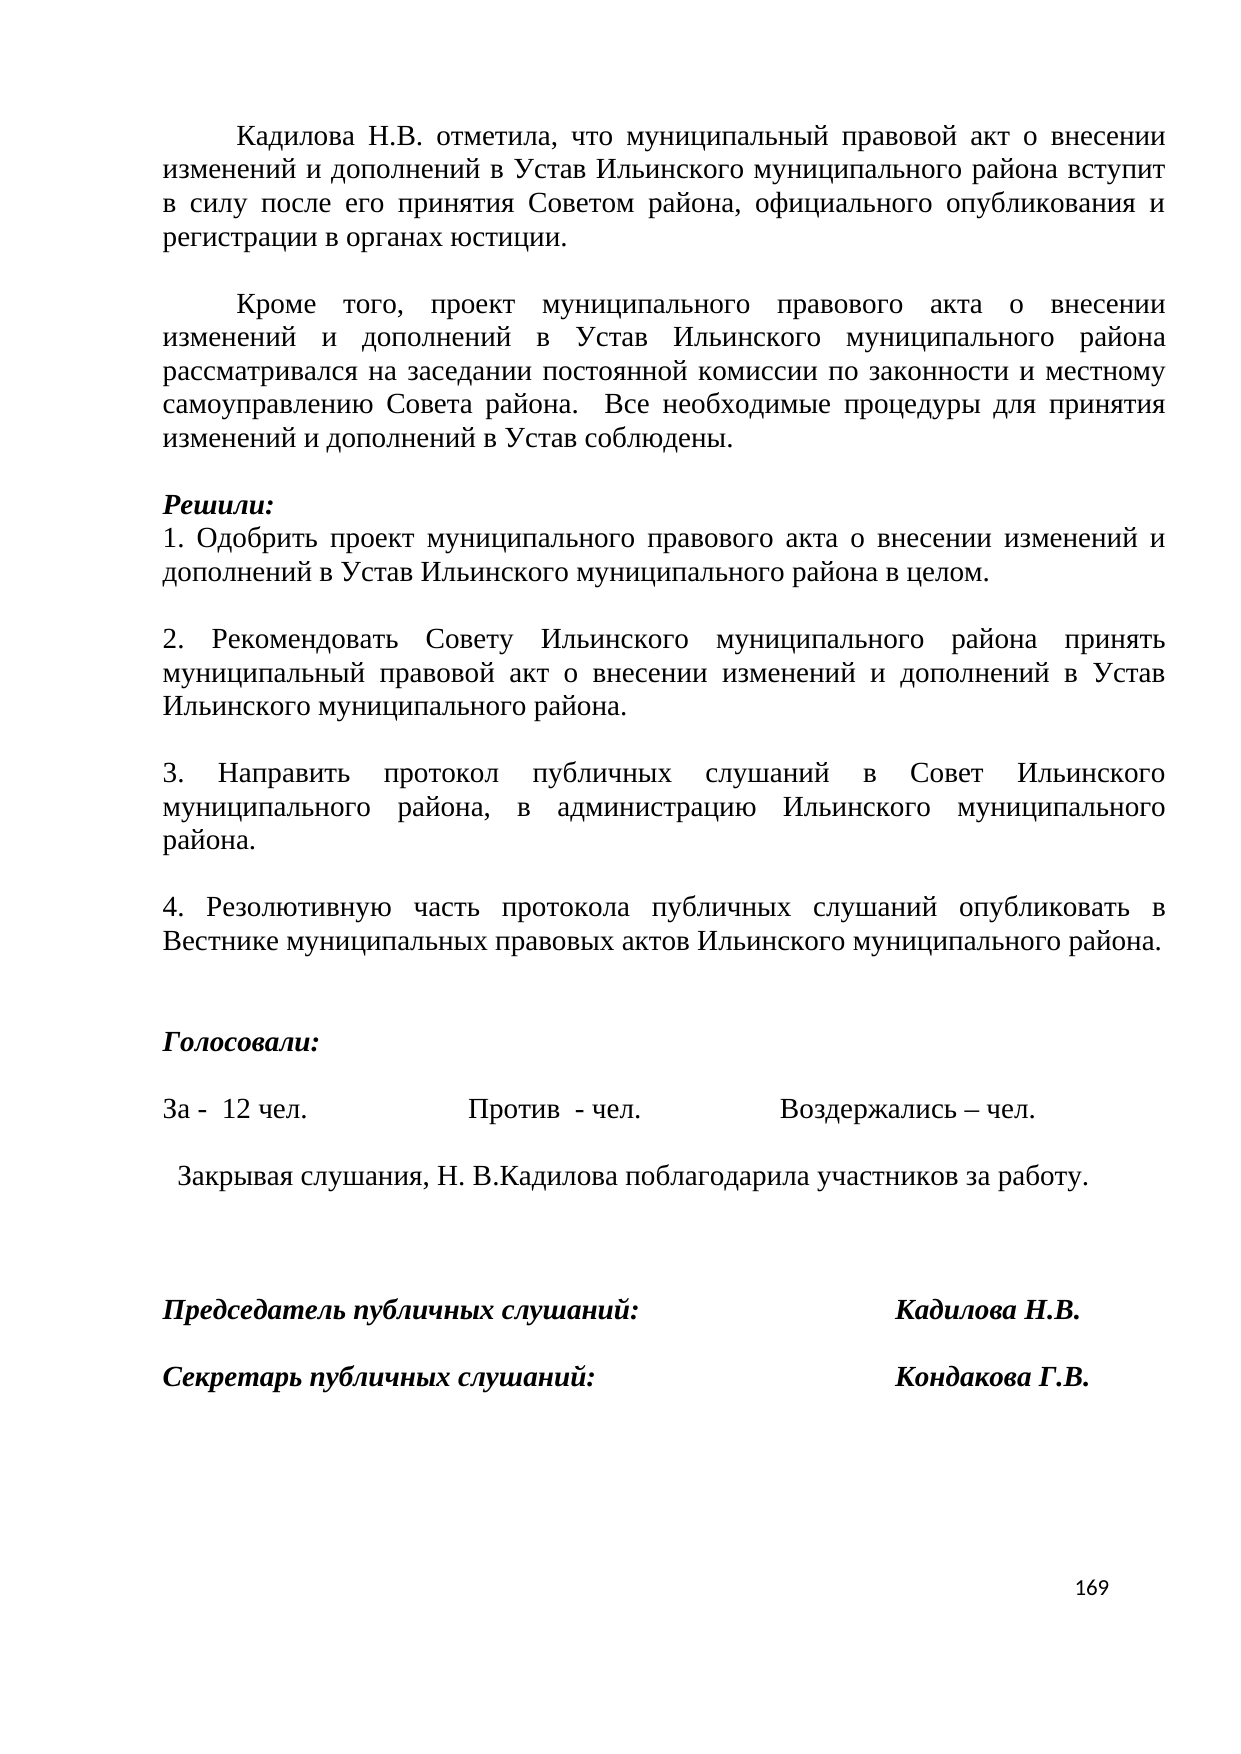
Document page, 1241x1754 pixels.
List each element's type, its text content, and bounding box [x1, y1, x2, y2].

text Кроме того, проект муниципального правового акта о внесении изменений и дополнений в Устав Ильинского муниципального района рассматривался на заседании постоянной комиссии по законности и местному самоуправлению Совета района. Все необходимые процедуры для принятия изменений и дополнений в Устав соблюдены. [162, 286, 1166, 453]
title Кадилова Н.В. отметила, что муниципальный правовой акт о внесении изменений и дополнений в Устав Ильинского муниципального района вступит в силу после его принятия Советом района, официального опубликования и регистрации в органах юстиции. [162, 118, 1166, 252]
text 3. Направить протокол публичных слушаний в Совет Ильинского муниципального района, в администрацию Ильинского муниципального района. [162, 755, 1166, 856]
text Решили: [162, 487, 1166, 521]
text 2. Рекомендовать Совету Ильинского муниципального района принять муниципальный правовой акт о внесении изменений и дополнений в Устав Ильинского муниципального района. [162, 621, 1166, 722]
text За - 12 чел. Против - чел. Воздержались – чел. [162, 1091, 1166, 1124]
text 1. Одобрить проект муниципального правового акта о внесении изменений и дополнений в Устав Ильинского муниципального района в целом. [162, 521, 1166, 588]
text Закрывая слушания, Н. В.Кадилова поблагодарила участников за работу. [162, 1158, 1166, 1191]
text Голосовали: [162, 1024, 1166, 1057]
text Председатель публичных слушаний: Кадилова Н.В. [162, 1292, 1166, 1326]
text 4. Резолютивную часть протокола публичных слушаний опубликовать в Вестнике муниципальных правовых актов Ильинского муниципального района. [162, 889, 1166, 957]
text Секретарь публичных слушаний: Кондакова Г.В. [162, 1359, 1166, 1393]
